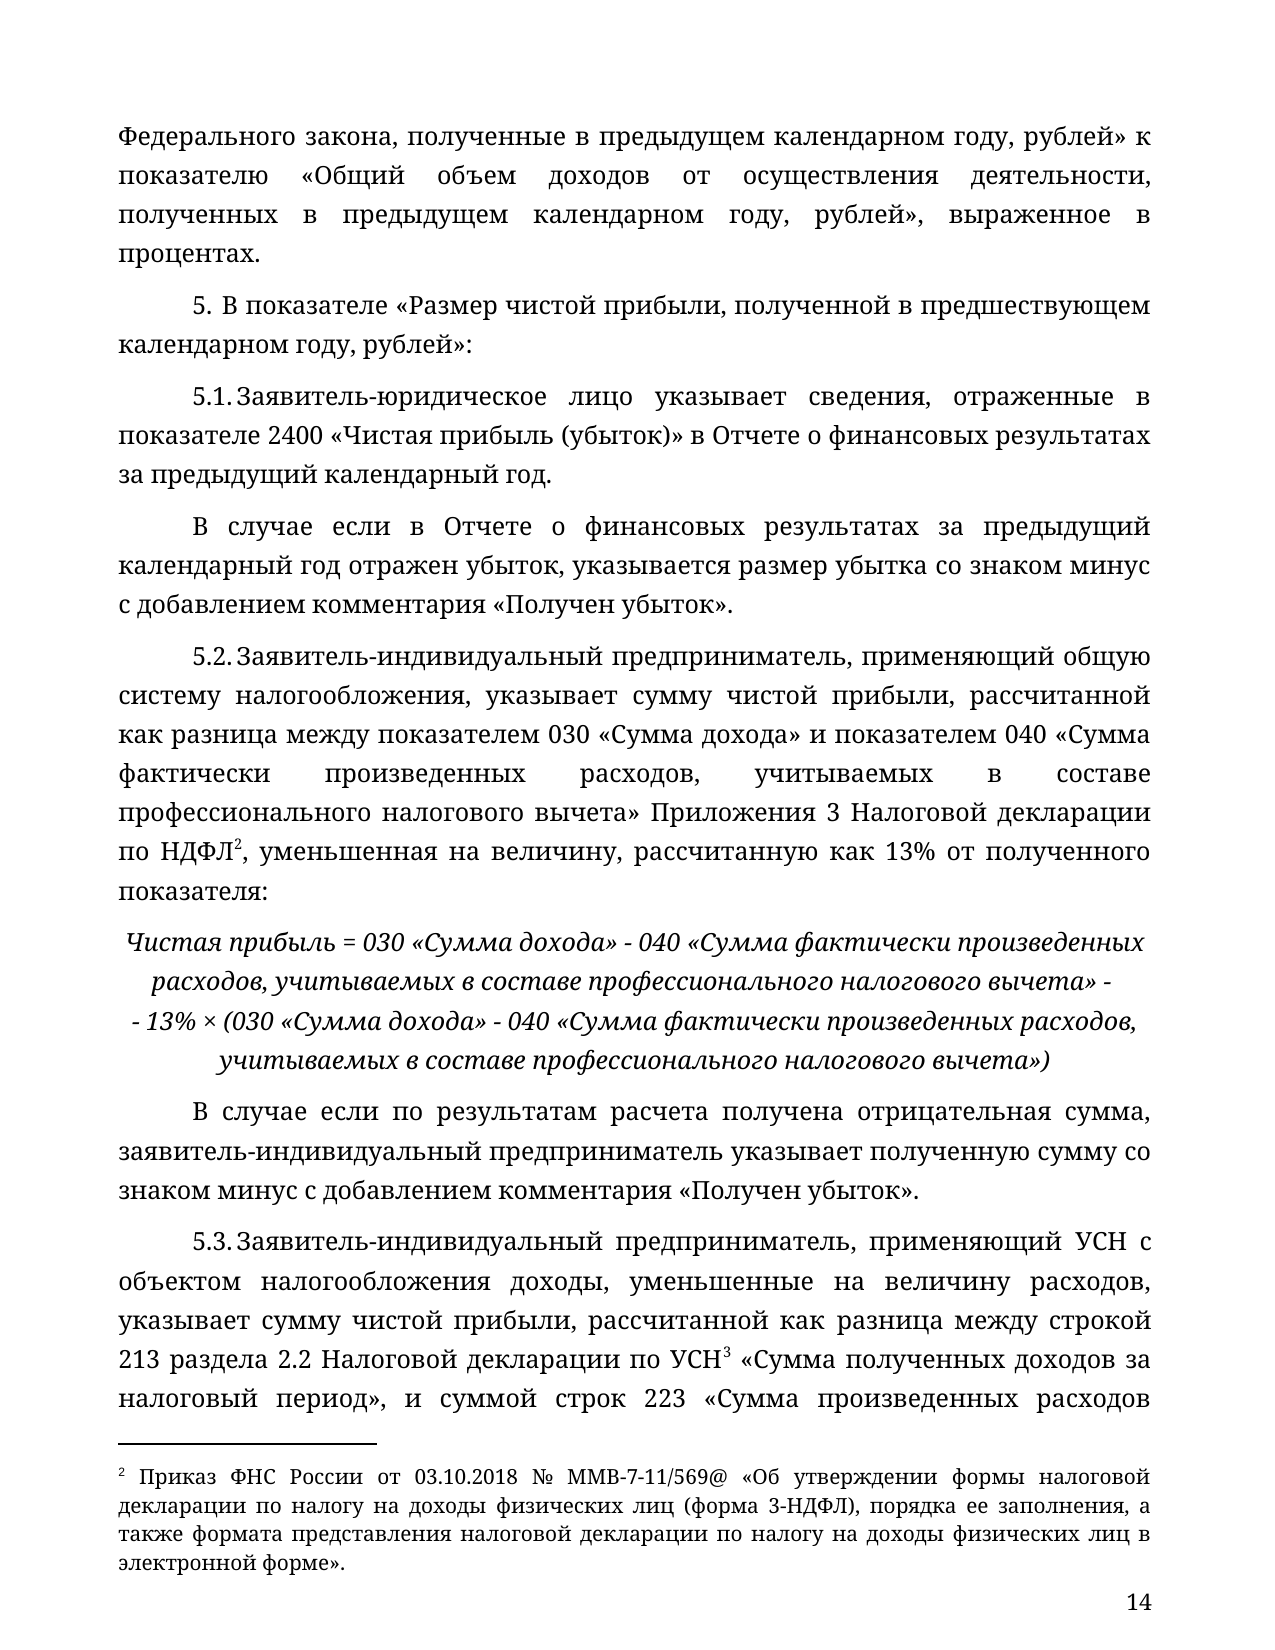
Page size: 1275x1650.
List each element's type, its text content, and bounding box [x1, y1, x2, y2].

list В случае если в Отчете о финансовых результатах за предыдущий календарный год отражен убыток, указывается размер убытка со знаком минус с добавлением комментария «Получен убыток». [118, 508, 1152, 621]
list В показателе «Размер чистой прибыли, полученной в предшествующем календарном году, рублей»: [118, 287, 1152, 361]
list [118, 118, 1152, 270]
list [118, 1224, 1152, 1415]
list Заявитель-индивидуальный предприниматель, применяющий общую систему налогообложения, указывает сумму чистой прибыли, рассчитанной как разница между показателем 030 «Сумма дохода» и показателем 040 «Сумма фактически произведенных расходов, учитываемых в составе профессионального налогового вычета» Приложения 3 Налоговой декларации по НДФЛ, уменьшенная на величину, рассчитанную как 13% от полученного показателя: [118, 638, 1152, 907]
list Заявитель-юридическое лицо указывает сведения, отраженные в показателе 2400 «Чистая прибыль (убыток)» в Отчете о финансовых результатах за предыдущий календарный год. [118, 378, 1152, 491]
list Чистая прибыль = 030 «Сумма дохода» - 040 «Сумма фактически произведенных расходов, учитываемых в составе профессионального налогового вычета» - - 13% × (030 «Сумма дохода» - 040 «Сумма фактически произведенных расходов, учитываемых в составе профессионального налогового вычета») [118, 925, 1152, 1076]
